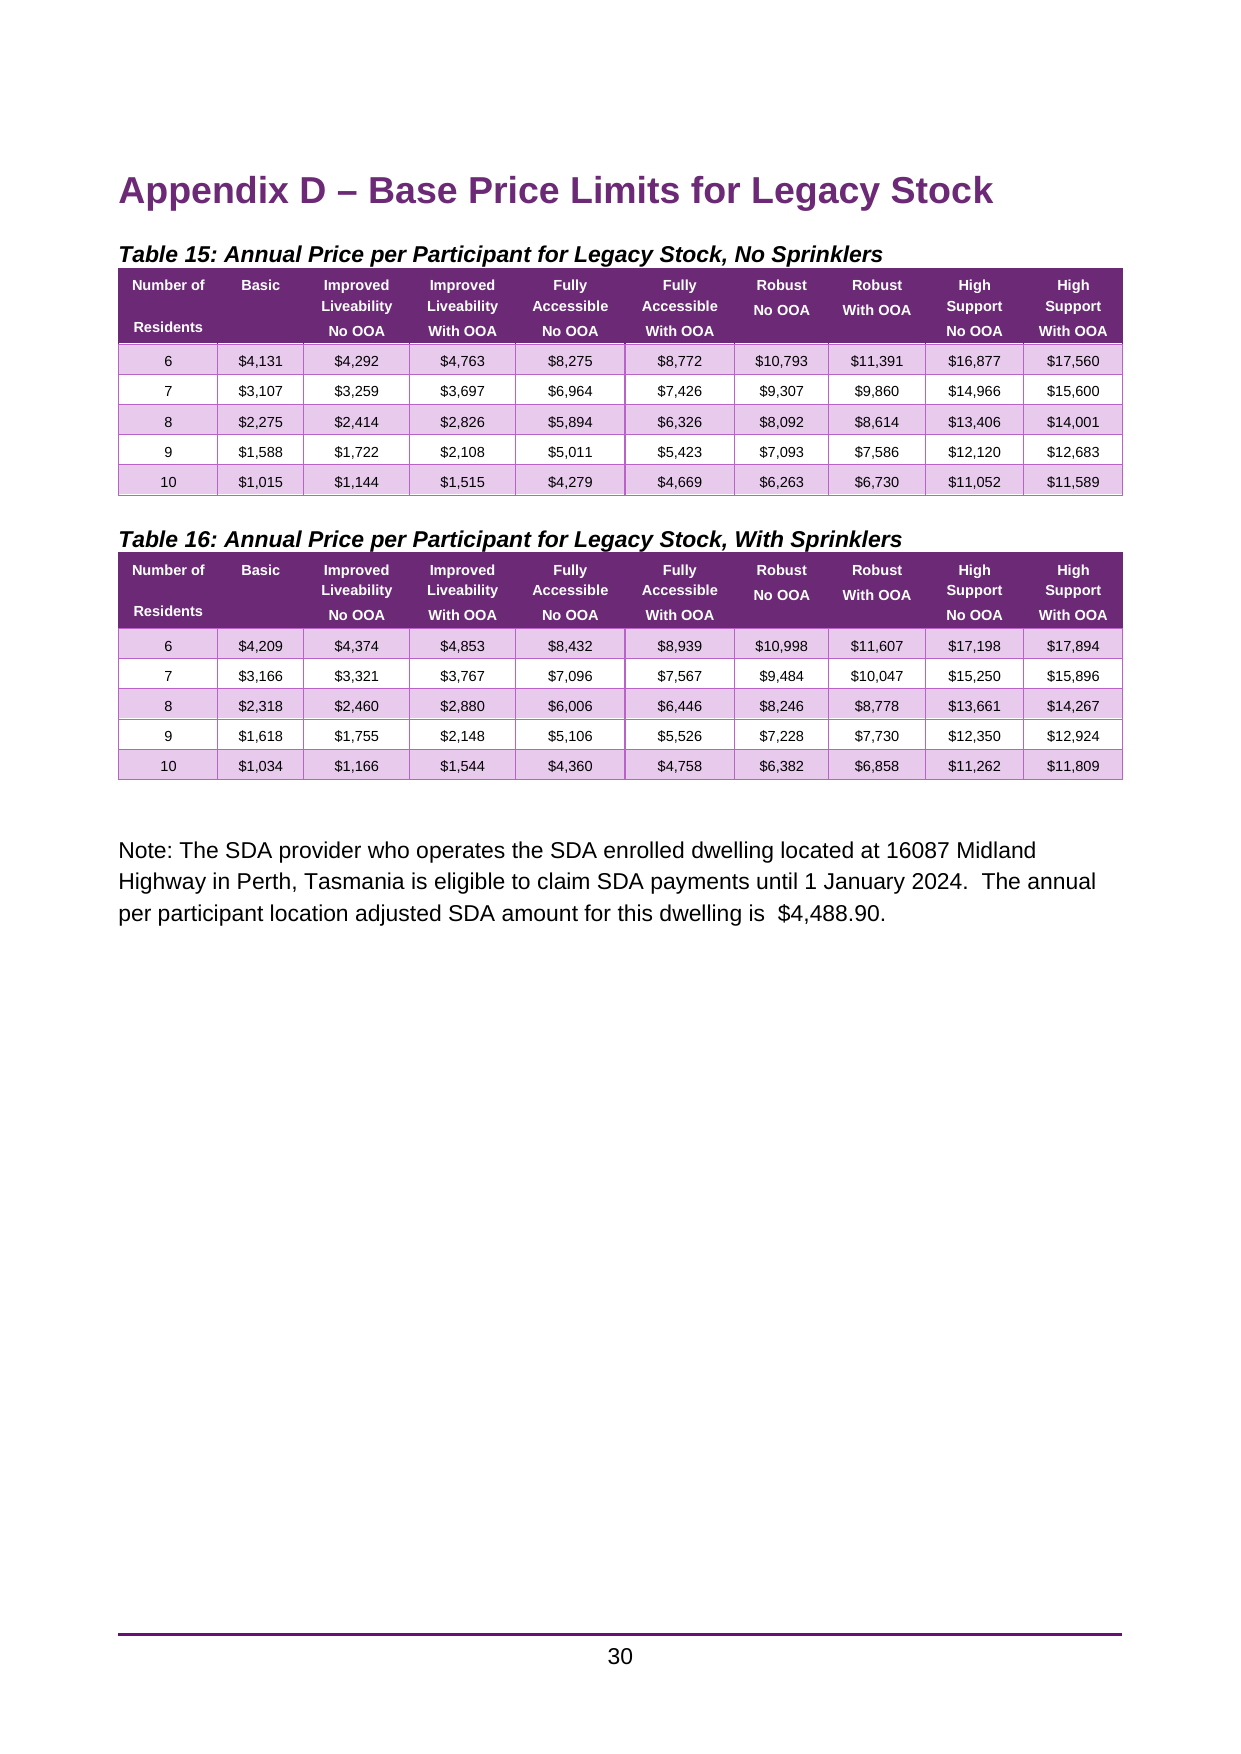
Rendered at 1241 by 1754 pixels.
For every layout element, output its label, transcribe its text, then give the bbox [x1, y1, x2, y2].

table_cell $6,730 [829, 465, 925, 494]
table_cell $8,778 [829, 689, 925, 718]
table_cell $4,131 [218, 345, 303, 374]
table_cell $2,108 [410, 435, 515, 464]
table_cell $5,526 [626, 720, 734, 749]
table_cell $7,093 [735, 435, 828, 464]
table_cell $1,015 [218, 465, 303, 494]
table_cell $7,426 [626, 375, 734, 404]
table_cell $10,998 [735, 629, 828, 658]
table_header Robust No OOA [735, 553, 828, 628]
table_cell 7 [119, 659, 217, 688]
table_cell $1,144 [304, 465, 409, 494]
text Note: The SDA provider who operates the SDA enrolled dwelling located at 16087 Midland Highway in Perth, Tasmania is eligible to claim SDA payments until 1 January 2024. The annual per participant location adjusted SDA amount for this dwelling is $4,488.90. [118, 832, 1122, 926]
table_cell $1,755 [304, 720, 409, 749]
table_cell $7,228 [735, 720, 828, 749]
table_cell $4,279 [516, 465, 624, 494]
table_cell $8,614 [829, 405, 925, 434]
table_cell 9 [119, 720, 217, 749]
table_cell $1,034 [218, 750, 303, 779]
table_cell $2,826 [410, 405, 515, 434]
text Table 15: Annual Price per Participant for Legacy Stock, No Sprinklers [118, 236, 1122, 267]
table_cell $5,106 [516, 720, 624, 749]
table_cell $14,001 [1024, 405, 1122, 434]
table_cell $4,360 [516, 750, 624, 779]
table_cell $4,853 [410, 629, 515, 658]
table_cell 10 [119, 750, 217, 779]
table_cell $11,262 [926, 750, 1023, 779]
table_header Fully Accessible No OOA [516, 553, 624, 628]
table_cell $6,326 [626, 405, 734, 434]
table_cell $6,263 [735, 465, 828, 494]
table_cell $17,560 [1024, 345, 1122, 374]
table_cell $8,092 [735, 405, 828, 434]
table_cell $15,250 [926, 659, 1023, 688]
table_cell $3,767 [410, 659, 515, 688]
table_header Fully Accessible With OOA [626, 269, 734, 343]
table_header Robust With OOA [829, 269, 925, 343]
table_cell $6,382 [735, 750, 828, 779]
table_cell $8,772 [626, 345, 734, 374]
table_cell $1,722 [304, 435, 409, 464]
table_cell $13,661 [926, 689, 1023, 718]
table_cell $12,120 [926, 435, 1023, 464]
subtitle Appendix D – Base Price Limits for Legacy Stock [118, 168, 1122, 211]
table_cell $4,669 [626, 465, 734, 494]
table_cell 6 [119, 629, 217, 658]
table_cell 7 [119, 375, 217, 404]
table_cell $4,758 [626, 750, 734, 779]
table_cell $13,406 [926, 405, 1023, 434]
table_header High Support No OOA [926, 553, 1023, 628]
table_cell $3,321 [304, 659, 409, 688]
table_header Fully Accessible With OOA [626, 553, 734, 628]
table_cell $17,198 [926, 629, 1023, 658]
table_cell $11,391 [829, 345, 925, 374]
table_header Improved Liveability With OOA [410, 269, 515, 343]
table_header Number of Residents [119, 553, 217, 628]
table_cell $17,894 [1024, 629, 1122, 658]
table_header Basic [218, 269, 303, 343]
table_cell $6,446 [626, 689, 734, 718]
table_header Improved Liveability With OOA [410, 553, 515, 628]
table_cell $3,166 [218, 659, 303, 688]
table_header High Support With OOA [1024, 553, 1122, 628]
table_cell $9,307 [735, 375, 828, 404]
table_cell $2,148 [410, 720, 515, 749]
table_cell $7,730 [829, 720, 925, 749]
table_cell $12,683 [1024, 435, 1122, 464]
table_cell $11,809 [1024, 750, 1122, 779]
table_cell $5,011 [516, 435, 624, 464]
table_cell $14,267 [1024, 689, 1122, 718]
table_cell $16,877 [926, 345, 1023, 374]
table_header Improved Liveability No OOA [304, 553, 409, 628]
table_cell $11,607 [829, 629, 925, 658]
table_cell $15,896 [1024, 659, 1122, 688]
table_cell $15,600 [1024, 375, 1122, 404]
table_cell $12,350 [926, 720, 1023, 749]
table_cell $12,924 [1024, 720, 1122, 749]
table_cell $9,484 [735, 659, 828, 688]
table_cell $5,423 [626, 435, 734, 464]
table_header High Support With OOA [1024, 269, 1122, 343]
table_cell $1,544 [410, 750, 515, 779]
table_cell $4,763 [410, 345, 515, 374]
table_cell $3,697 [410, 375, 515, 404]
table_cell $4,209 [218, 629, 303, 658]
table_cell $2,460 [304, 689, 409, 718]
table_cell $9,860 [829, 375, 925, 404]
table_header Robust With OOA [829, 553, 925, 628]
table_header Improved Liveability No OOA [304, 269, 409, 343]
table_cell $11,052 [926, 465, 1023, 494]
table_cell $8,275 [516, 345, 624, 374]
table_cell $1,618 [218, 720, 303, 749]
table_cell $2,275 [218, 405, 303, 434]
table_cell $11,589 [1024, 465, 1122, 494]
text Table 16: Annual Price per Participant for Legacy Stock, With Sprinklers [118, 521, 1122, 552]
table_header Robust No OOA [735, 269, 828, 343]
table_header Number of Residents [119, 269, 217, 343]
table_cell $3,107 [218, 375, 303, 404]
table_cell $5,894 [516, 405, 624, 434]
table_cell $1,166 [304, 750, 409, 779]
table_cell $1,515 [410, 465, 515, 494]
table_cell $6,964 [516, 375, 624, 404]
table_cell $8,246 [735, 689, 828, 718]
table_cell $6,006 [516, 689, 624, 718]
table_cell $4,374 [304, 629, 409, 658]
table_cell $6,858 [829, 750, 925, 779]
table_cell $10,047 [829, 659, 925, 688]
table_cell $8,432 [516, 629, 624, 658]
table_cell 8 [119, 405, 217, 434]
table_cell $3,259 [304, 375, 409, 404]
table_cell $7,586 [829, 435, 925, 464]
table_cell 8 [119, 689, 217, 718]
table_header High Support No OOA [926, 269, 1023, 343]
table_cell $10,793 [735, 345, 828, 374]
table_cell 6 [119, 345, 217, 374]
table_cell $7,567 [626, 659, 734, 688]
table_header Fully Accessible No OOA [516, 269, 624, 343]
table_cell $2,880 [410, 689, 515, 718]
table_cell $8,939 [626, 629, 734, 658]
table_cell 10 [119, 465, 217, 494]
table_header Basic [218, 553, 303, 628]
table_cell $14,966 [926, 375, 1023, 404]
table_cell $2,318 [218, 689, 303, 718]
table_cell $4,292 [304, 345, 409, 374]
table_cell $1,588 [218, 435, 303, 464]
table_cell 9 [119, 435, 217, 464]
table_cell $7,096 [516, 659, 624, 688]
table_cell $2,414 [304, 405, 409, 434]
